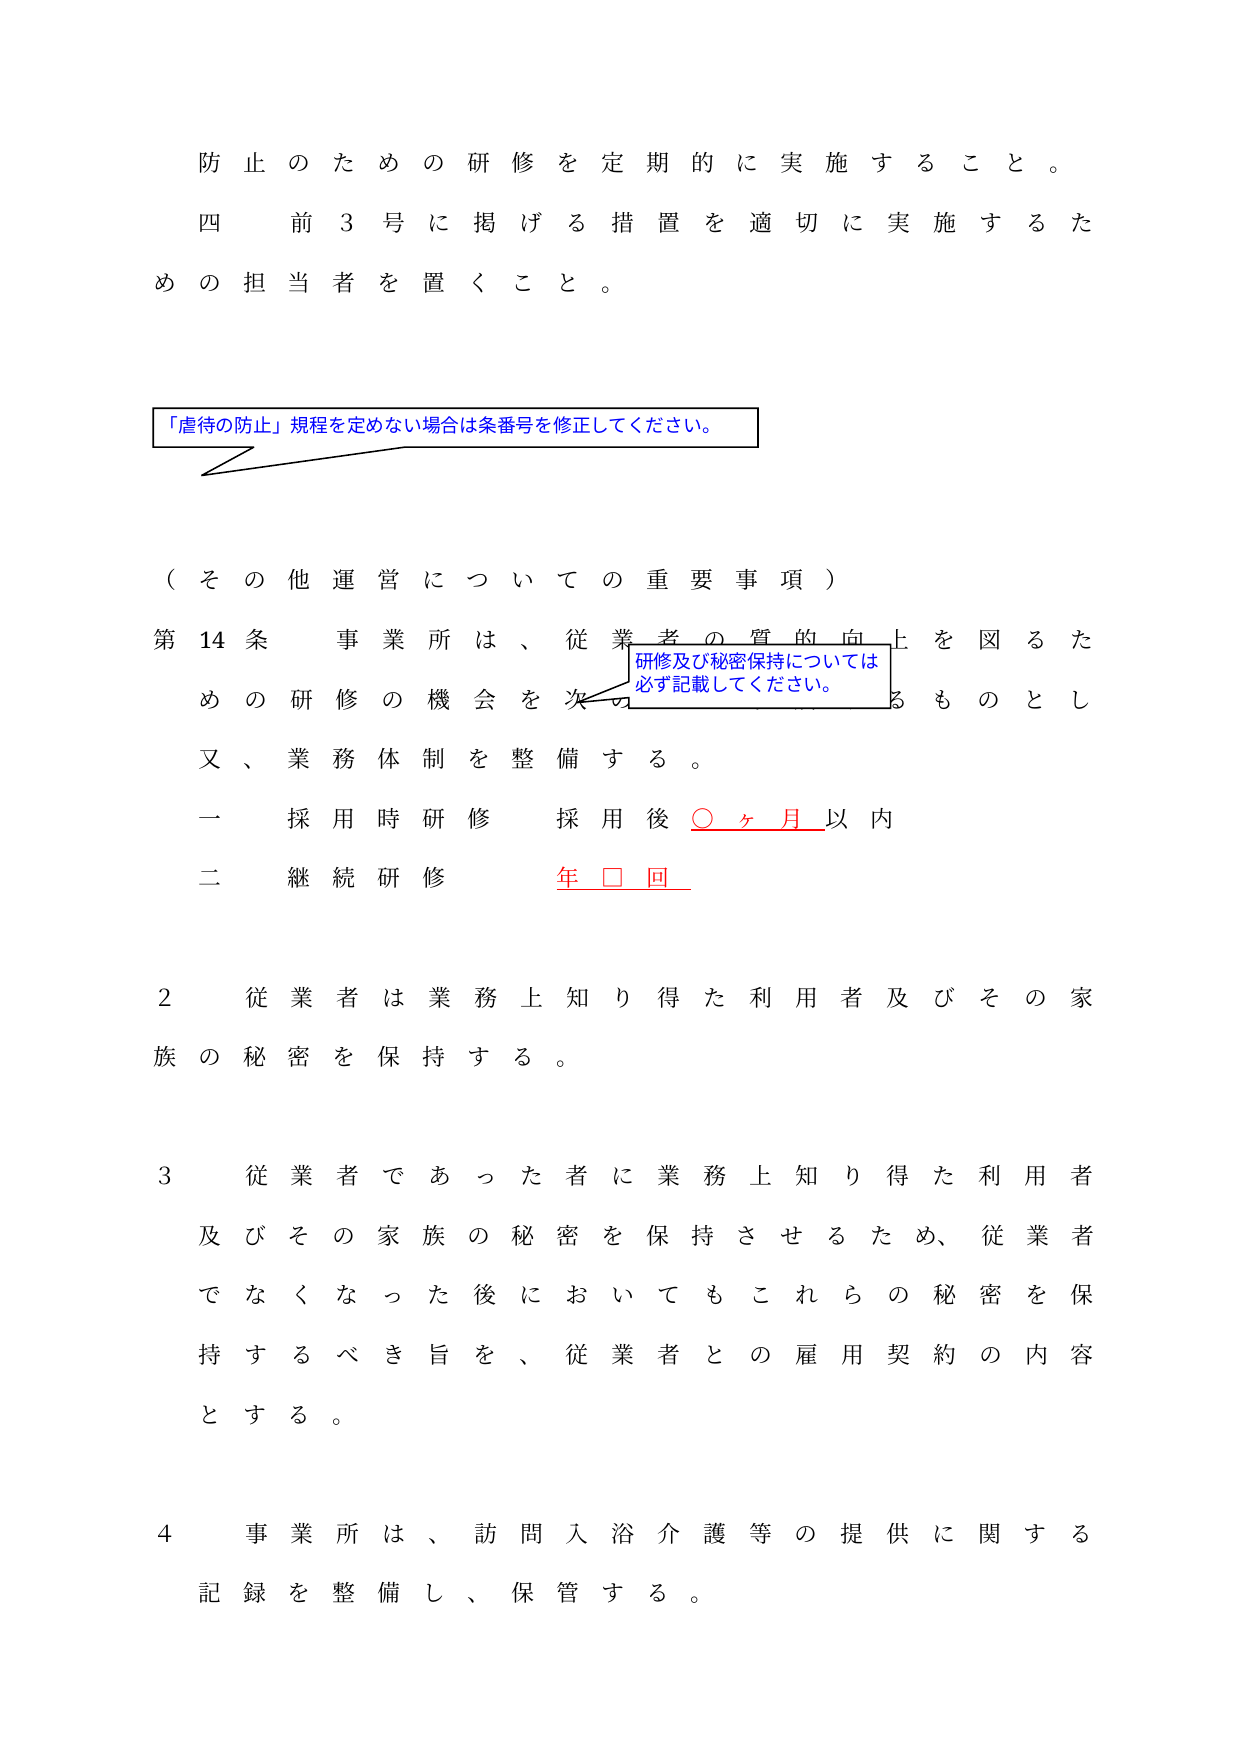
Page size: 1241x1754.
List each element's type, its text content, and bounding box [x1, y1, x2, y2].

text 一 採用時研修 採用後○ヶ月以内 [153, 788, 1116, 847]
text 二 継続研修 年□回 [153, 847, 1116, 907]
text ３ 従業者であった者に業務上知り得た利用者及びその家族の秘密を保持させるため、従業者でなくなった後においてもこれらの秘密を保持するべき旨を、従業者との雇用契約の内容とする。 [153, 1145, 1116, 1443]
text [153, 132, 1116, 192]
text ２ 従業者は業務上知り得た利用者及びその家族の秘密を保持する。 [153, 966, 1116, 1086]
text ４ 事業所は、訪問入浴介護等の提供に関する記録を整備し、保管する。 [153, 1503, 1116, 1622]
text 四 前３号に掲げる措置を適切に実施するための担当者を置くこと。 [153, 192, 1116, 311]
text （その他運営についての重要事項） [153, 549, 1116, 609]
text 第14条 事業所は、従業者の質的向上を図るための研修の機会を次のとおり設けるものとし、又、業務体制を整備する。 [153, 609, 1116, 788]
